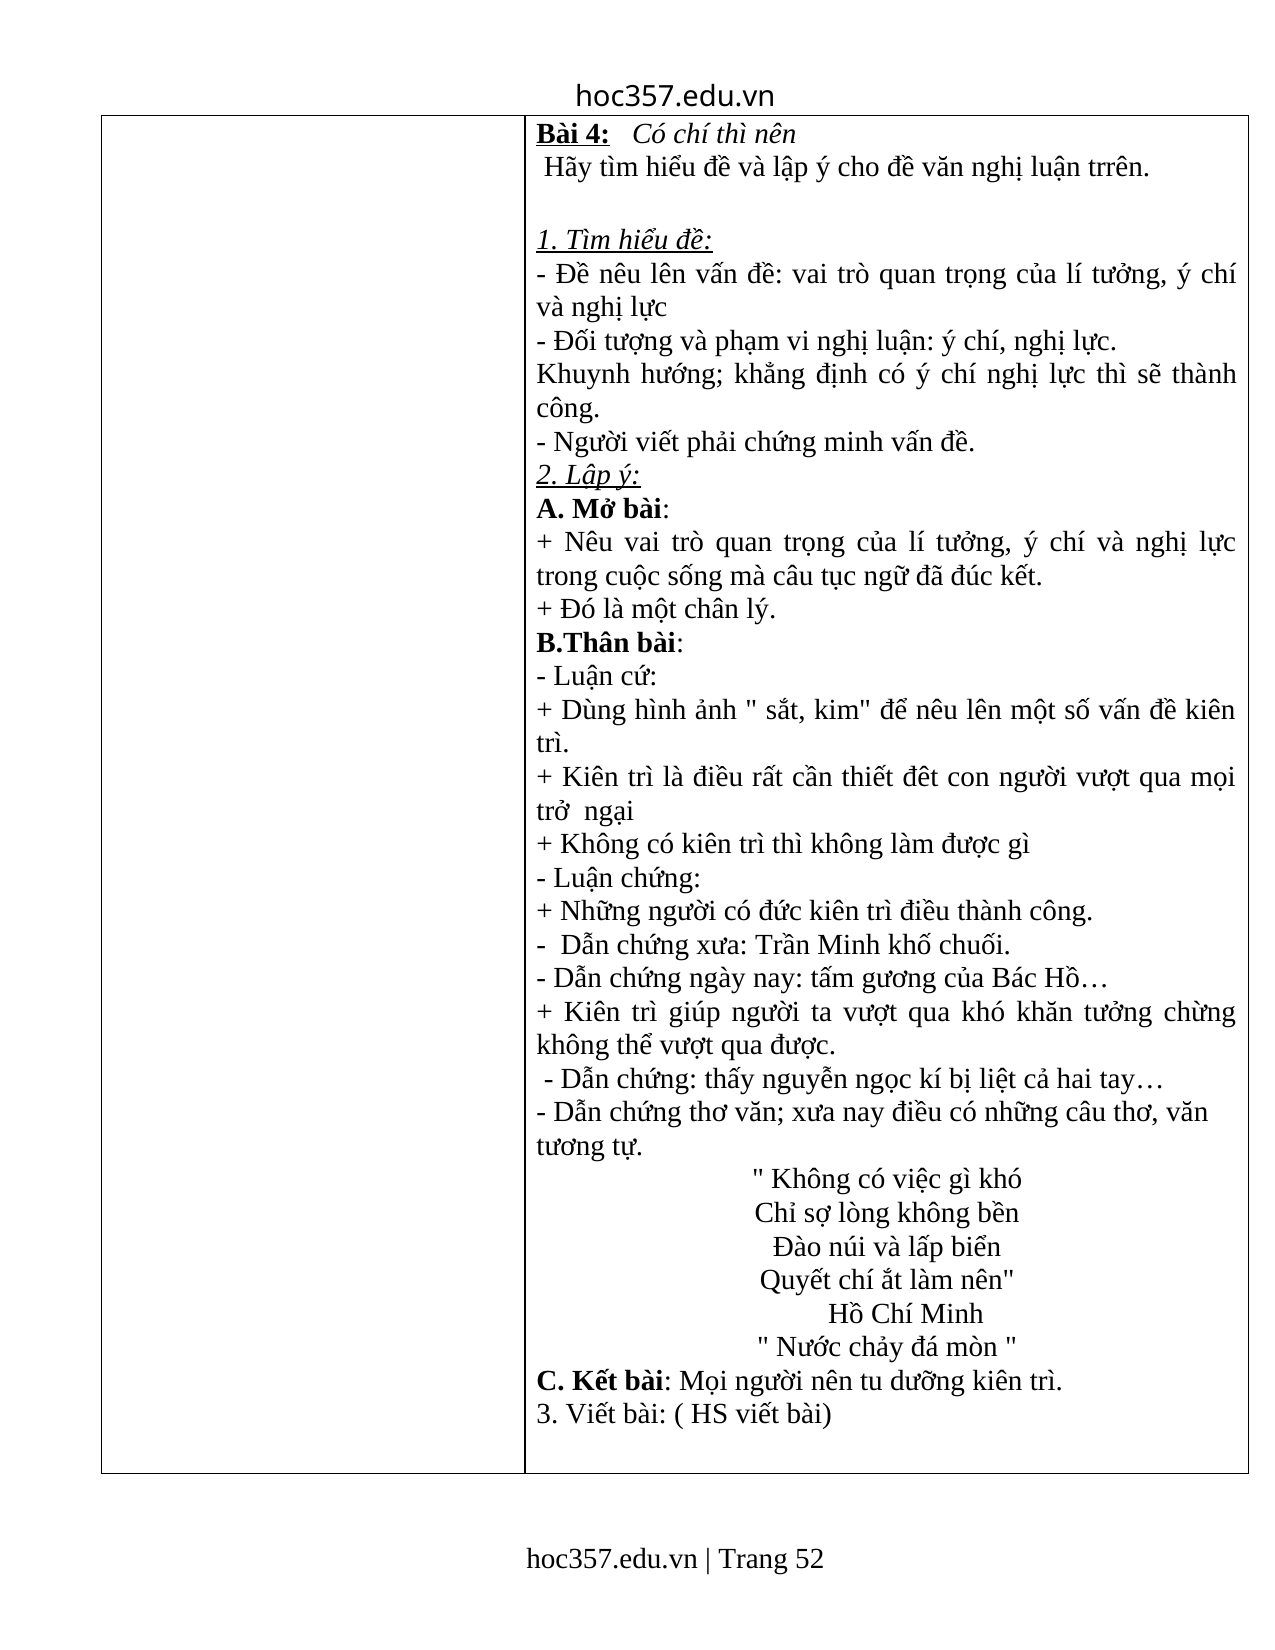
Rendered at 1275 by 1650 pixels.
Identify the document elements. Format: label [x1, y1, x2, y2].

table_header [102, 116, 524, 1473]
table_header [526, 116, 1248, 1473]
